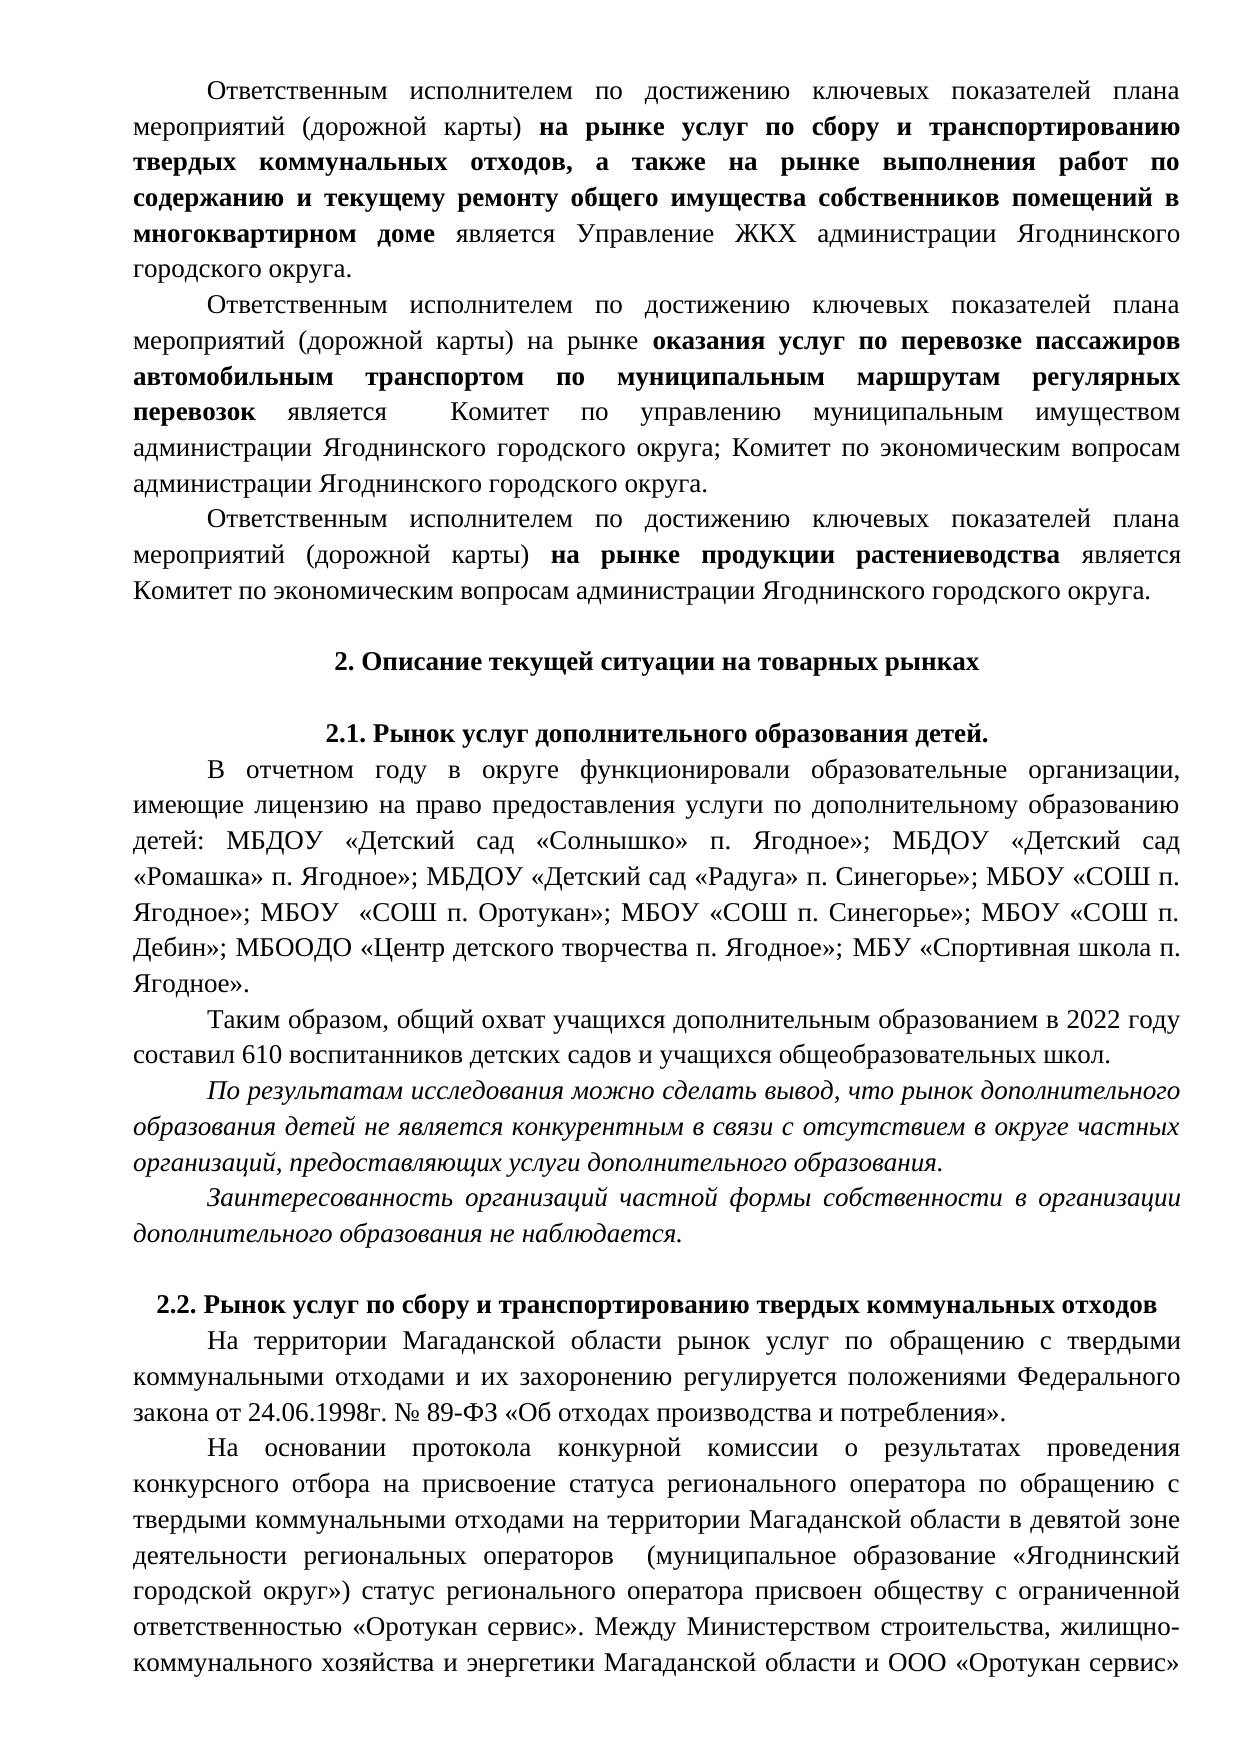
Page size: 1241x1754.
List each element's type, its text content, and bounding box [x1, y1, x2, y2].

list Ответственным исполнителем по достижению ключевых показателей плана мероприятий (дорожной карты) на рынке услуг по сбору и транспортированию твердых коммунальных отходов, а также на рынке выполнения работ по содержанию и текущему ремонту общего имущества собственников помещений в многоквартирном доме является Управление ЖКХ администрации Ягоднинского городского округа. [133, 74, 1181, 284]
text 2.1. Рынок услуг дополнительного образования детей. [133, 717, 1181, 748]
text По результатам исследования можно сделать вывод, что рынок дополнительного образования детей не является конкурентным в связи с отсутствием в округе частных организаций, предоставляющих услуги дополнительного образования. [133, 1074, 1181, 1177]
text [133, 1432, 1181, 1677]
text Ответственным исполнителем по достижению ключевых показателей плана мероприятий (дорожной карты) на рынке продукции растениеводства является Комитет по экономическим вопросам администрации Ягоднинского городского округа. [133, 503, 1181, 605]
text 2. Описание текущей ситуации на товарных рынках [133, 646, 1181, 677]
text В отчетном году в округе функционировали образовательные организации, имеющие лицензию на право предоставления услуги по дополнительному образованию детей: МБДОУ «Детский сад «Солнышко» п. Ягодное»; МБДОУ «Детский сад «Ромашка» п. Ягодное»; МБДОУ «Детский сад «Радуга» п. Синегорье»; МБОУ «СОШ п. Ягодное»; МБОУ «СОШ п. Оротукан»; МБОУ «СОШ п. Синегорье»; МБОУ «СОШ п. Дебин»; МБООДО «Центр детского творчества п. Ягодное»; МБУ «Спортивная школа п. Ягодное». [133, 753, 1181, 998]
list Ответственным исполнителем по достижению ключевых показателей плана мероприятий (дорожной карты) на рынке оказания услуг по перевозке пассажиров автомобильным транспортом по муниципальным маршрутам регулярных перевозок является Комитет по управлению муниципальным имуществом администрации Ягоднинского городского округа; Комитет по экономическим вопросам администрации Ягоднинского городского округа. [133, 288, 1181, 498]
text Заинтересованность организаций частной формы собственности в организации дополнительного образования не наблюдается. [133, 1181, 1181, 1248]
text Таким образом, общий охват учащихся дополнительным образованием в 2022 году составил 610 воспитанников детских садов и учащихся общеобразовательных школ. [133, 1003, 1181, 1070]
text 2.2. Рынок услуг по сбору и транспортированию твердых коммунальных отходов [133, 1289, 1181, 1320]
text На территории Магаданской области рынок услуг по обращению с твердыми коммунальными отходами и их захоронению регулируется положениями Федерального закона от 24.06.1998г. № 89-ФЗ «Об отходах производства и потребления». [133, 1324, 1181, 1427]
